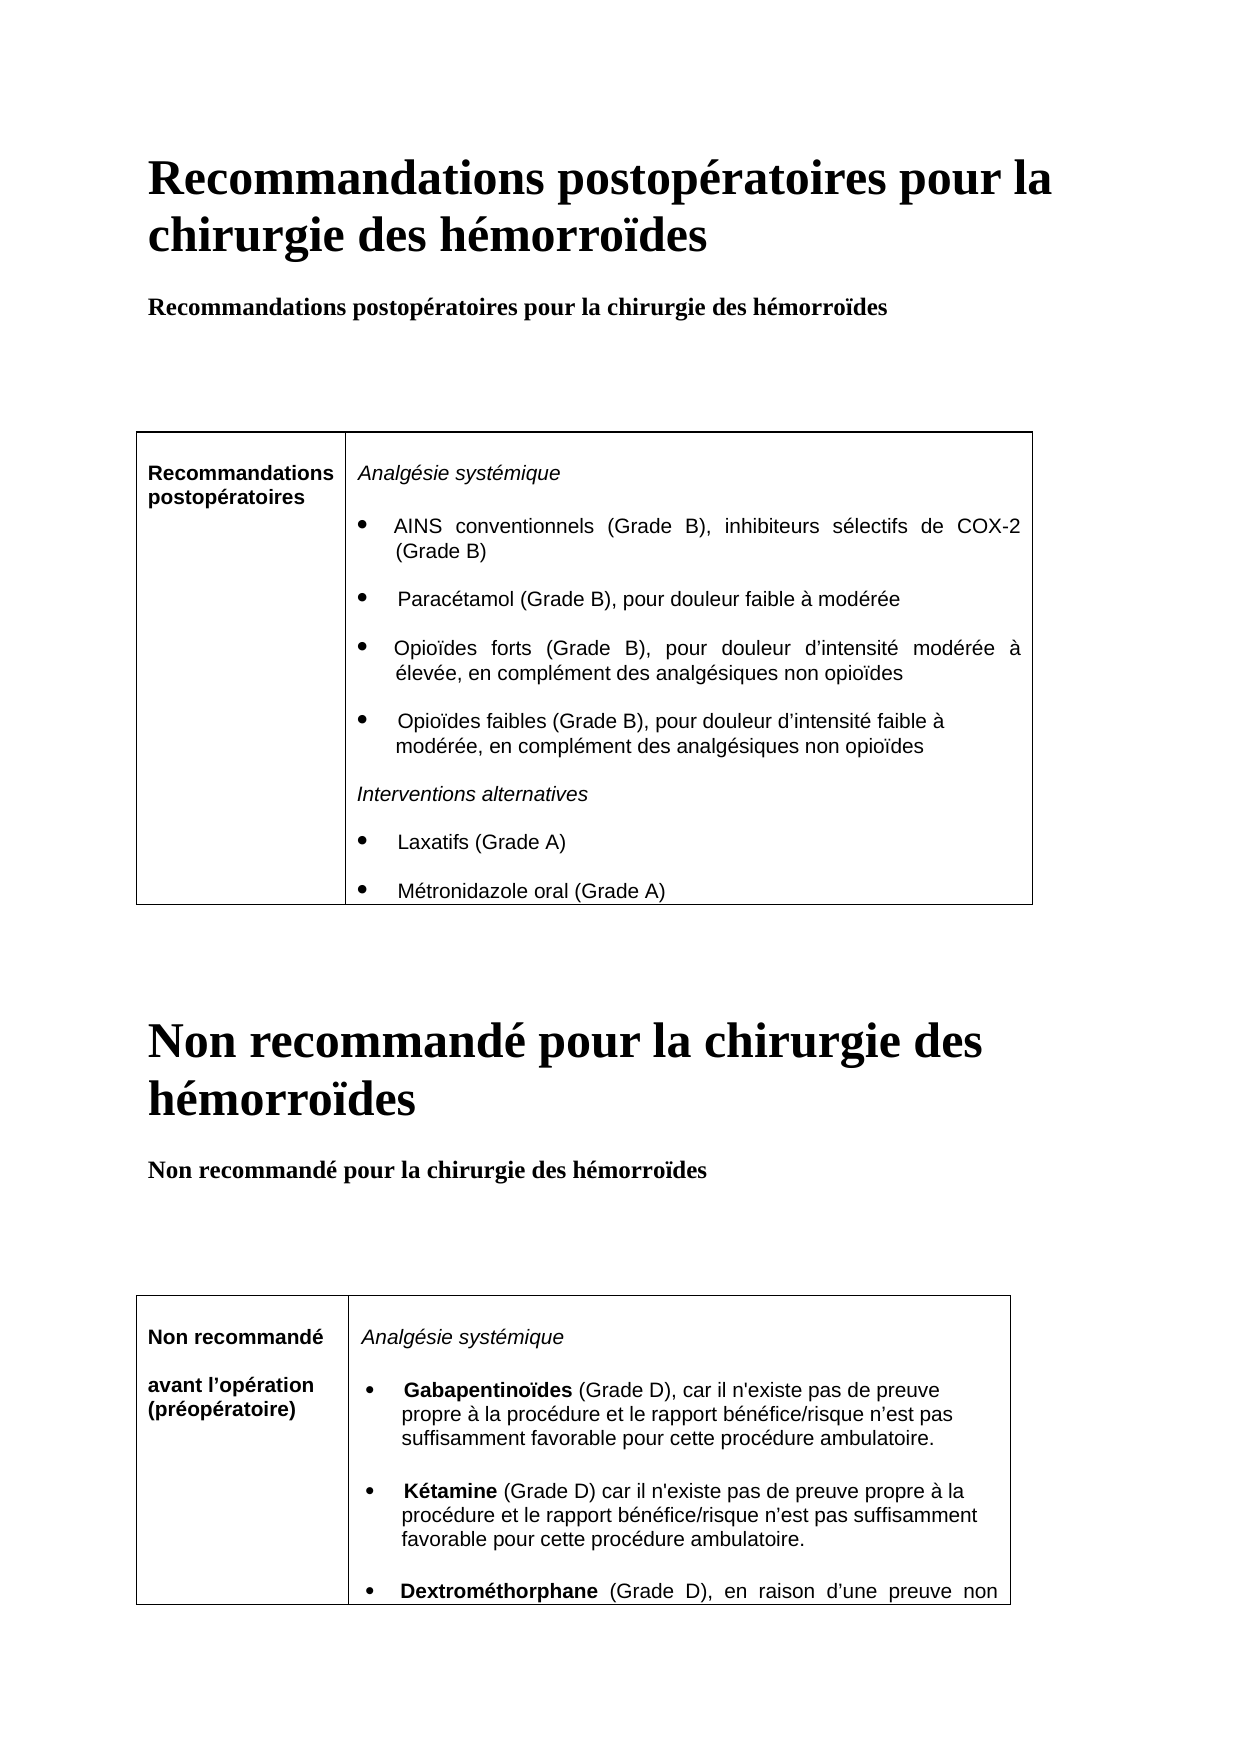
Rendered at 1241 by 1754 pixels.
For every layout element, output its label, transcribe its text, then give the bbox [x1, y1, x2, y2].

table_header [349, 1296, 1010, 1603]
table_header Analgésie systémique  AINS conventionnels (Grade B), inhibiteurs sélectifs de COX-2 (Grade B)  Paracétamol (Grade B), pour douleur faible à modérée  Opioïdes forts (Grade B), pour douleur d’intensité modérée à élevée, en complément des analgésiques non opioïdes  Opioïdes faibles (Grade B), pour douleur d’intensité faible à modérée, en complément des analgésiques non opioïdes Interventions alternatives  Laxatifs (Grade A)  Métronidazole oral (Grade A) [346, 433, 1032, 903]
text Non recommandé pour la chirurgie des hémorroïdes [148, 1011, 1093, 1126]
table_header Recommandations postopératoires [137, 433, 345, 903]
text Recommandations postopératoires pour la chirurgie des hémorroïdes [148, 292, 1093, 321]
text Non recommandé pour la chirurgie des hémorroïdes [148, 1155, 1093, 1184]
text Recommandations postopératoires pour la chirurgie des hémorroïdes [148, 148, 1093, 263]
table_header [137, 1296, 348, 1603]
